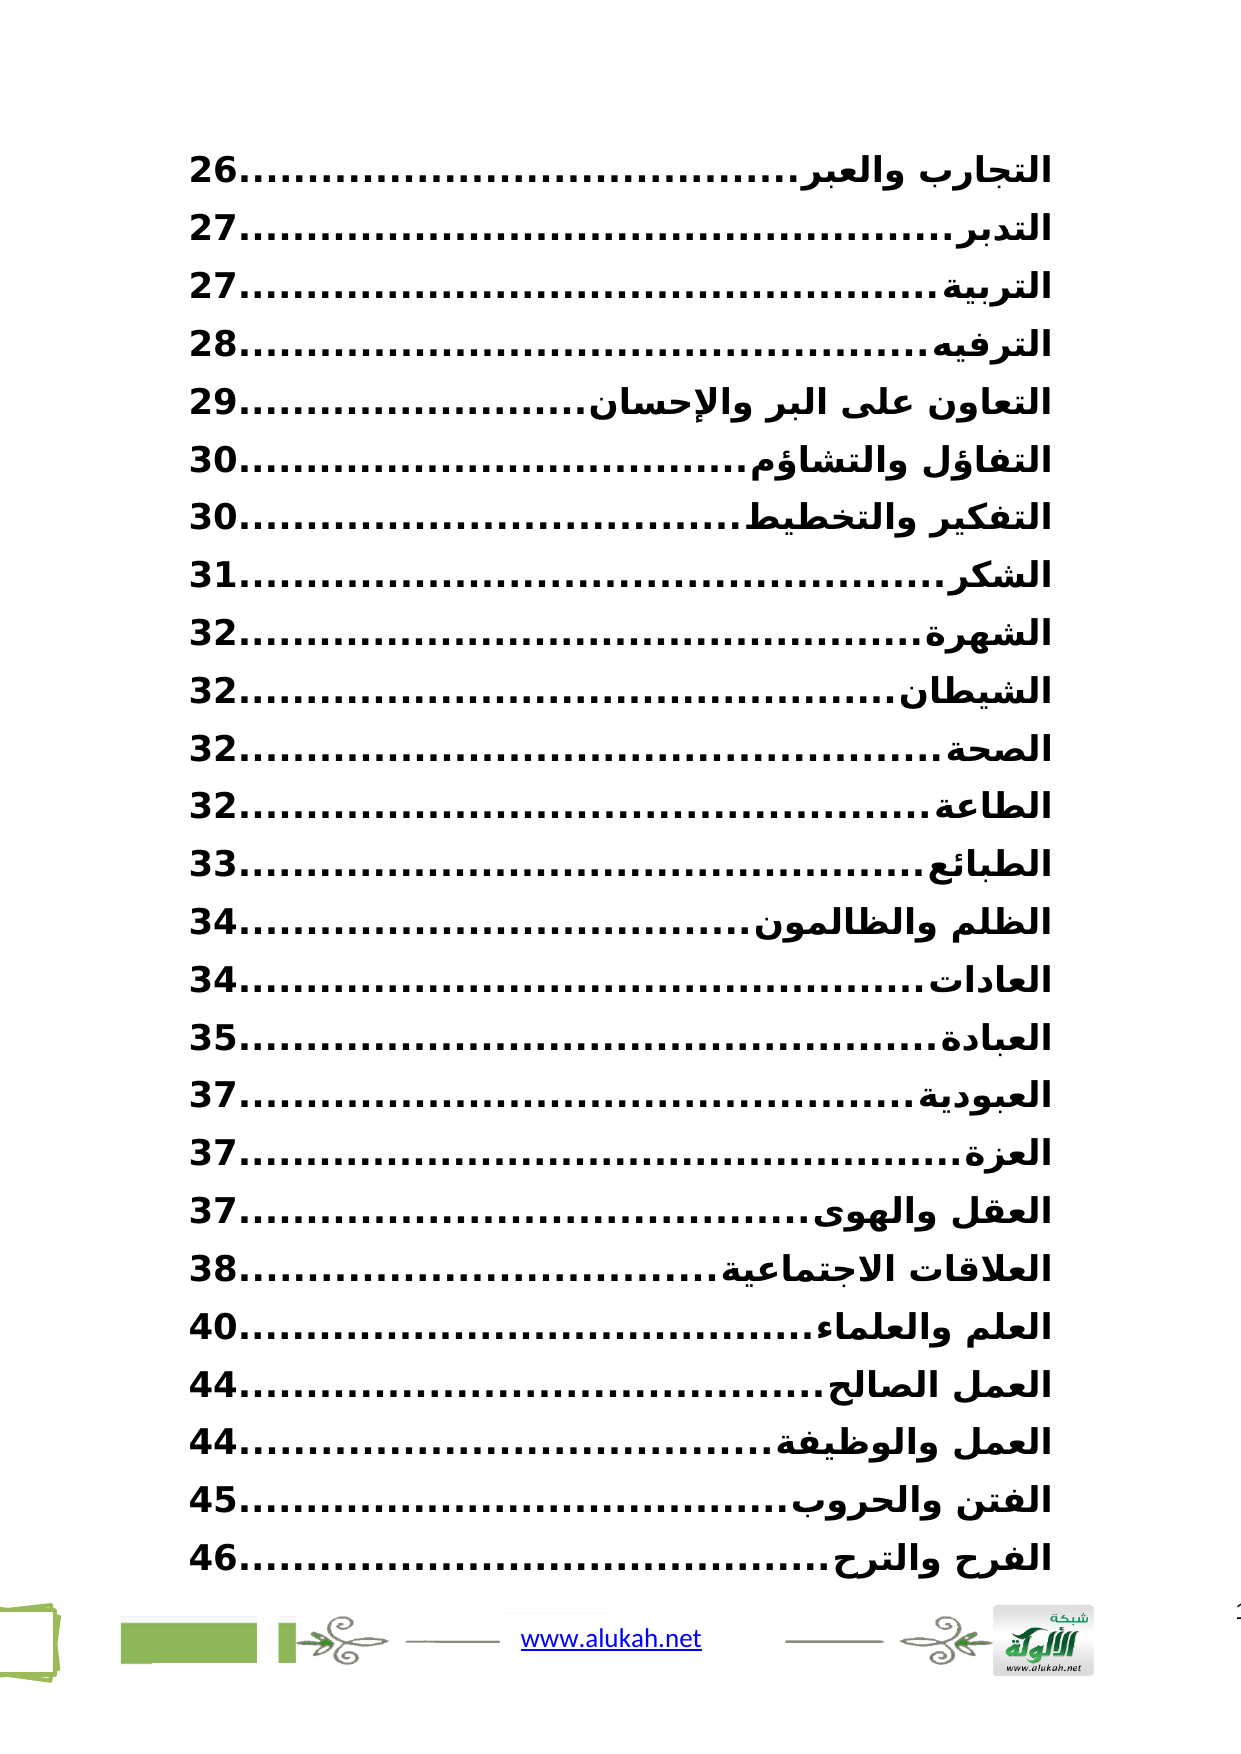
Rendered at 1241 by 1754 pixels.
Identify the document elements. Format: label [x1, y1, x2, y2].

picture [119, 1601, 1095, 1683]
